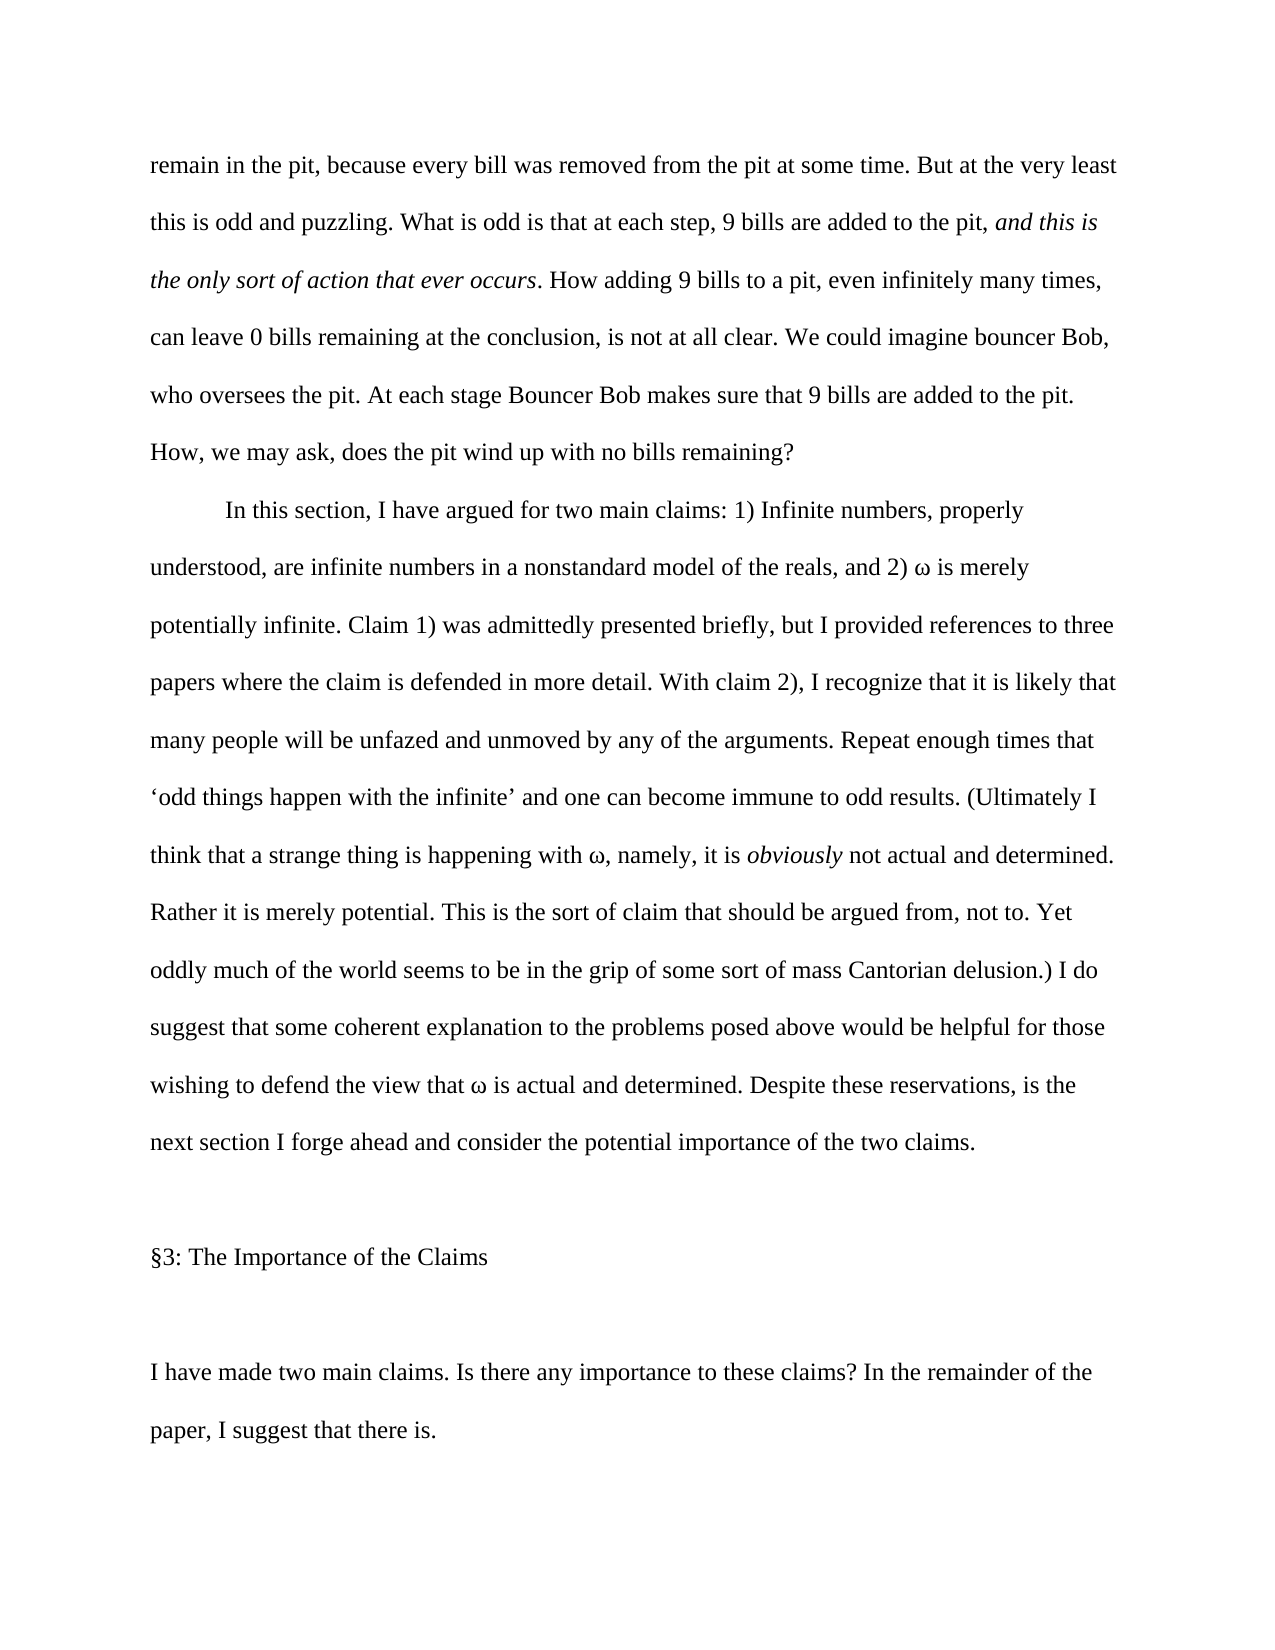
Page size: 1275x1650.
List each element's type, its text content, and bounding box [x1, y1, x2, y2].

text §3: The Importance of the Claims [150, 1242, 1125, 1271]
text In this section, I have argued for two main claims: 1) Infinite numbers, properly understood, are infinite numbers in a nonstandard model of the reals, and 2) ω is merely potentially infinite. Claim 1) was admittedly presented briefly, but I provided references to three papers where the claim is defended in more detail. With claim 2), I recognize that it is likely that many people will be unfazed and unmoved by any of the arguments. Repeat enough times that ‘odd things happen with the infinite’ and one can become immune to odd results. (Ultimately I think that a strange thing is happening with ω, namely, it is obviously not actual and determined. Rather it is merely potential. This is the sort of claim that should be argued from, not to. Yet oddly much of the world seems to be in the grip of some sort of mass Cantorian delusion.) I do suggest that some coherent explanation to the problems posed above would be helpful for those wishing to defend the view that ω is actual and determined. Despite these reservations, is the next section I forge ahead and consider the potential importance of the two claims. [150, 495, 1125, 1156]
text I have made two main claims. Is there any importance to these claims? In the remainder of the paper, I suggest that there is. [150, 1357, 1125, 1444]
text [150, 150, 1125, 466]
